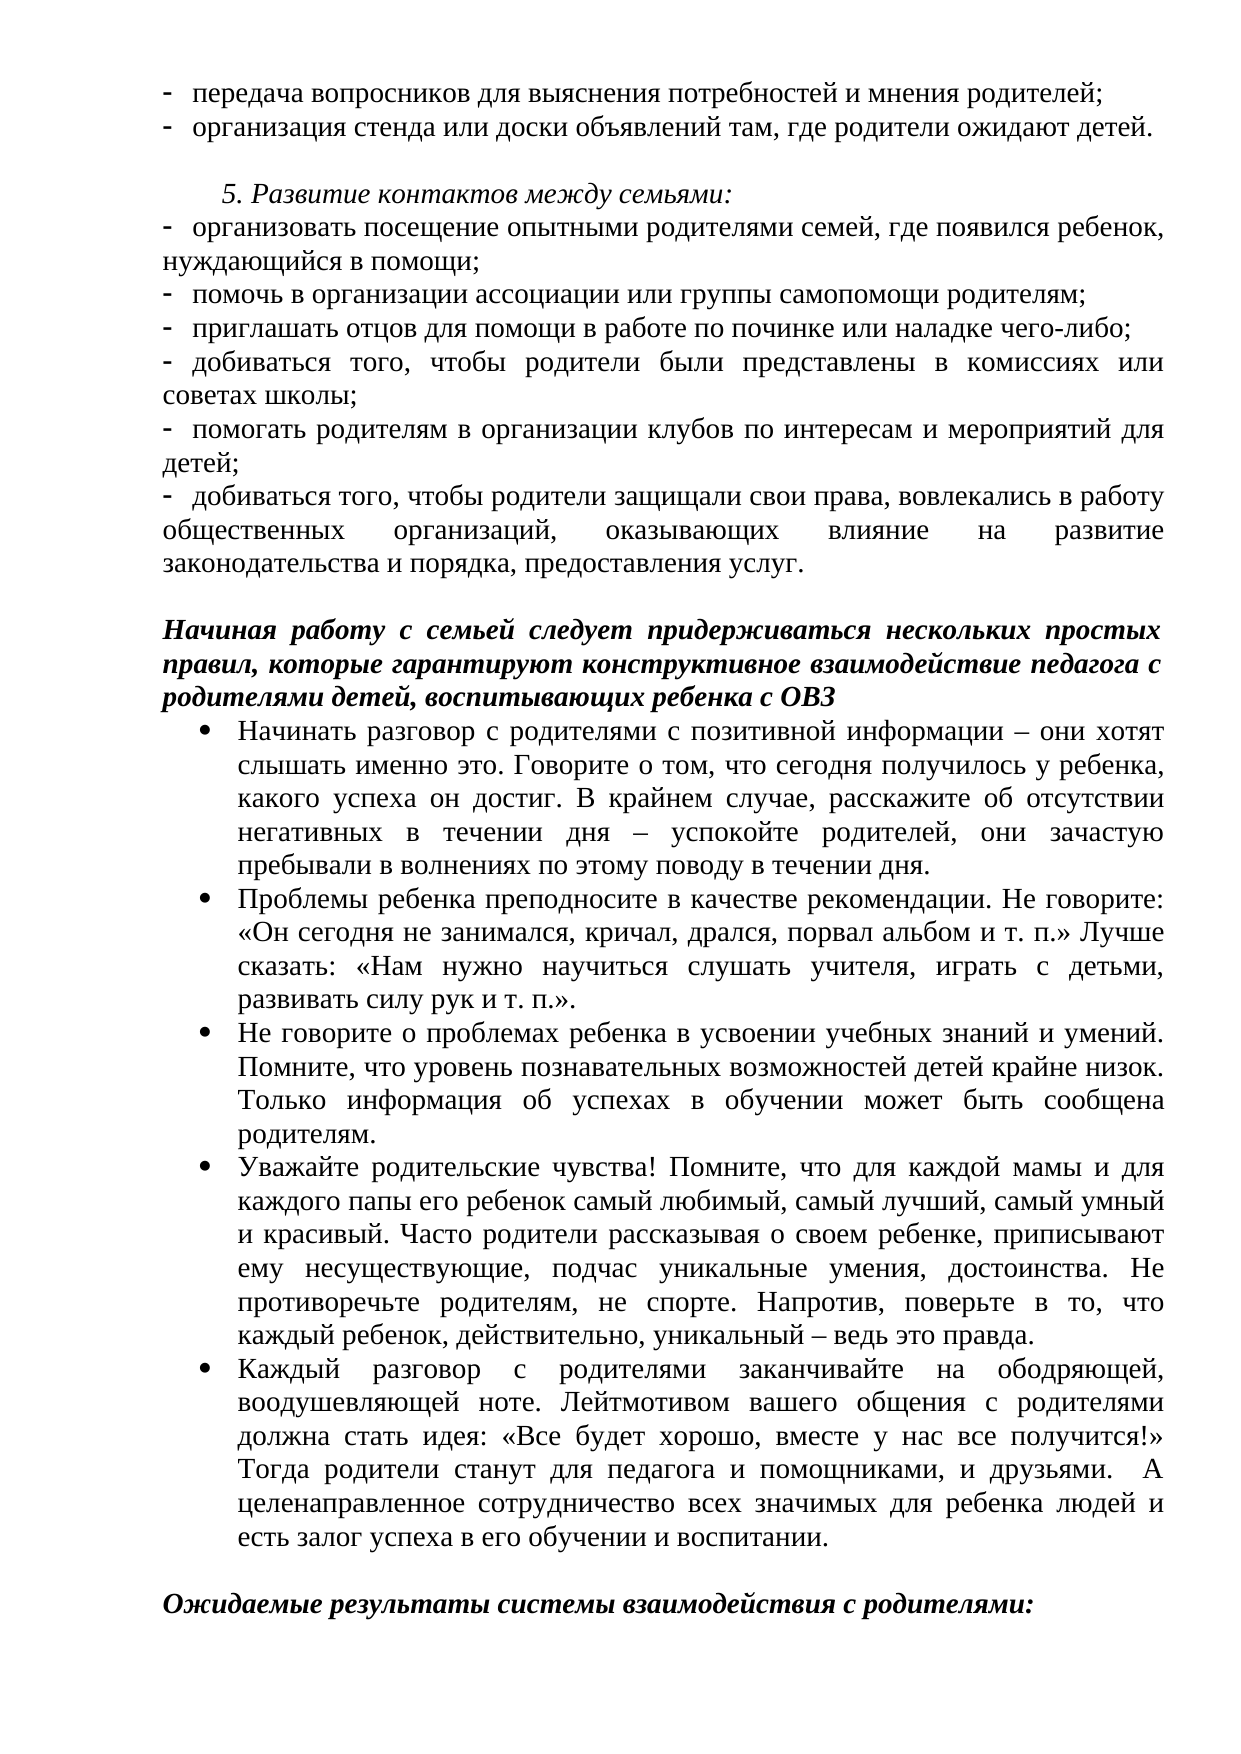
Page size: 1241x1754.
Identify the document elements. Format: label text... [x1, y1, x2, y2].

list Каждый разговор с родителями заканчивайте на ободряющей, воодушевляющей ноте. Лейтмотивом вашего общения с родителями должна стать идея: «Все будет хорошо, вместе у нас все получится!» Тогда родители станут для педагога и помощниками, и друзьями. А целенаправленное сотрудничество всех значимых для ребенка людей и есть залог успеха в его обучении и воспитании. [200, 1351, 1165, 1552]
list Проблемы ребенка преподносите в качестве рекомендации. Не говорите: «Он сегодня не занимался, кричал, дрался, порвал альбом и т. п.» Лучше сказать: «Нам нужно научиться слушать учителя, играть с детьми, развивать силу рук и т. п.». [200, 881, 1165, 1015]
list помогать родителям в организации клубов по интересам и мероприятий для детей; [162, 411, 1165, 478]
list помочь в организации ассоциации или группы самопомощи родителям; [162, 277, 1165, 310]
list передача вопросников для выяснения потребностей и мнения родителей; [162, 75, 1165, 109]
list Уважайте родительские чувства! Помните, что для каждой мамы и для каждого папы его ребенок самый любимый, самый лучший, самый умный и красивый. Часто родители рассказывая о своем ребенке, приписывают ему несуществующие, подчас уникальные умения, достоинства. Не противоречьте родителям, не спорте. Напротив, поверьте в то, что каждый ребенок, действительно, уникальный – ведь это правда. [200, 1149, 1165, 1351]
list добиваться того, чтобы родители защищали свои права, вовлекались в работу общественных организаций, оказывающих влияние на развитие законодательства и порядка, предоставления услуг. [162, 478, 1165, 579]
list добиваться того, чтобы родители были представлены в комиссиях или советах школы; [162, 344, 1165, 411]
list Не говорите о проблемах ребенка в усвоении учебных знаний и умений. Помните, что уровень познавательных возможностей детей крайне низок. Только информация об успехах в обучении может быть сообщена родителям. [200, 1015, 1165, 1149]
list Начинать разговор с родителями с позитивной информации – они хотят слышать именно это. Говорите о том, что сегодня получилось у ребенка, какого успеха он достиг. В крайнем случае, расскажите об отсутствии негативных в течении дня – успокойте родителей, они зачастую пребывали в волнениях по этому поводу в течении дня. [200, 713, 1165, 881]
text Ожидаемые результаты системы взаимодействия с родителями: [162, 1586, 1165, 1619]
list организовать посещение опытными родителями семей, где появился ребенок, нуждающийся в помощи; [162, 209, 1165, 277]
list приглашать отцов для помощи в работе по починке или наладке чего-либо; [162, 310, 1165, 344]
list организация стенда или доски объявлений там, где родители ожидают детей. [162, 109, 1165, 142]
text Начиная работу с семьей следует придерживаться нескольких простых правил, которые гарантируют конструктивное взаимодействие педагога с родителями детей, воспитывающих ребенка с ОВЗ [162, 612, 1165, 713]
text 5. Развитие контактов между семьями: [162, 176, 1165, 209]
